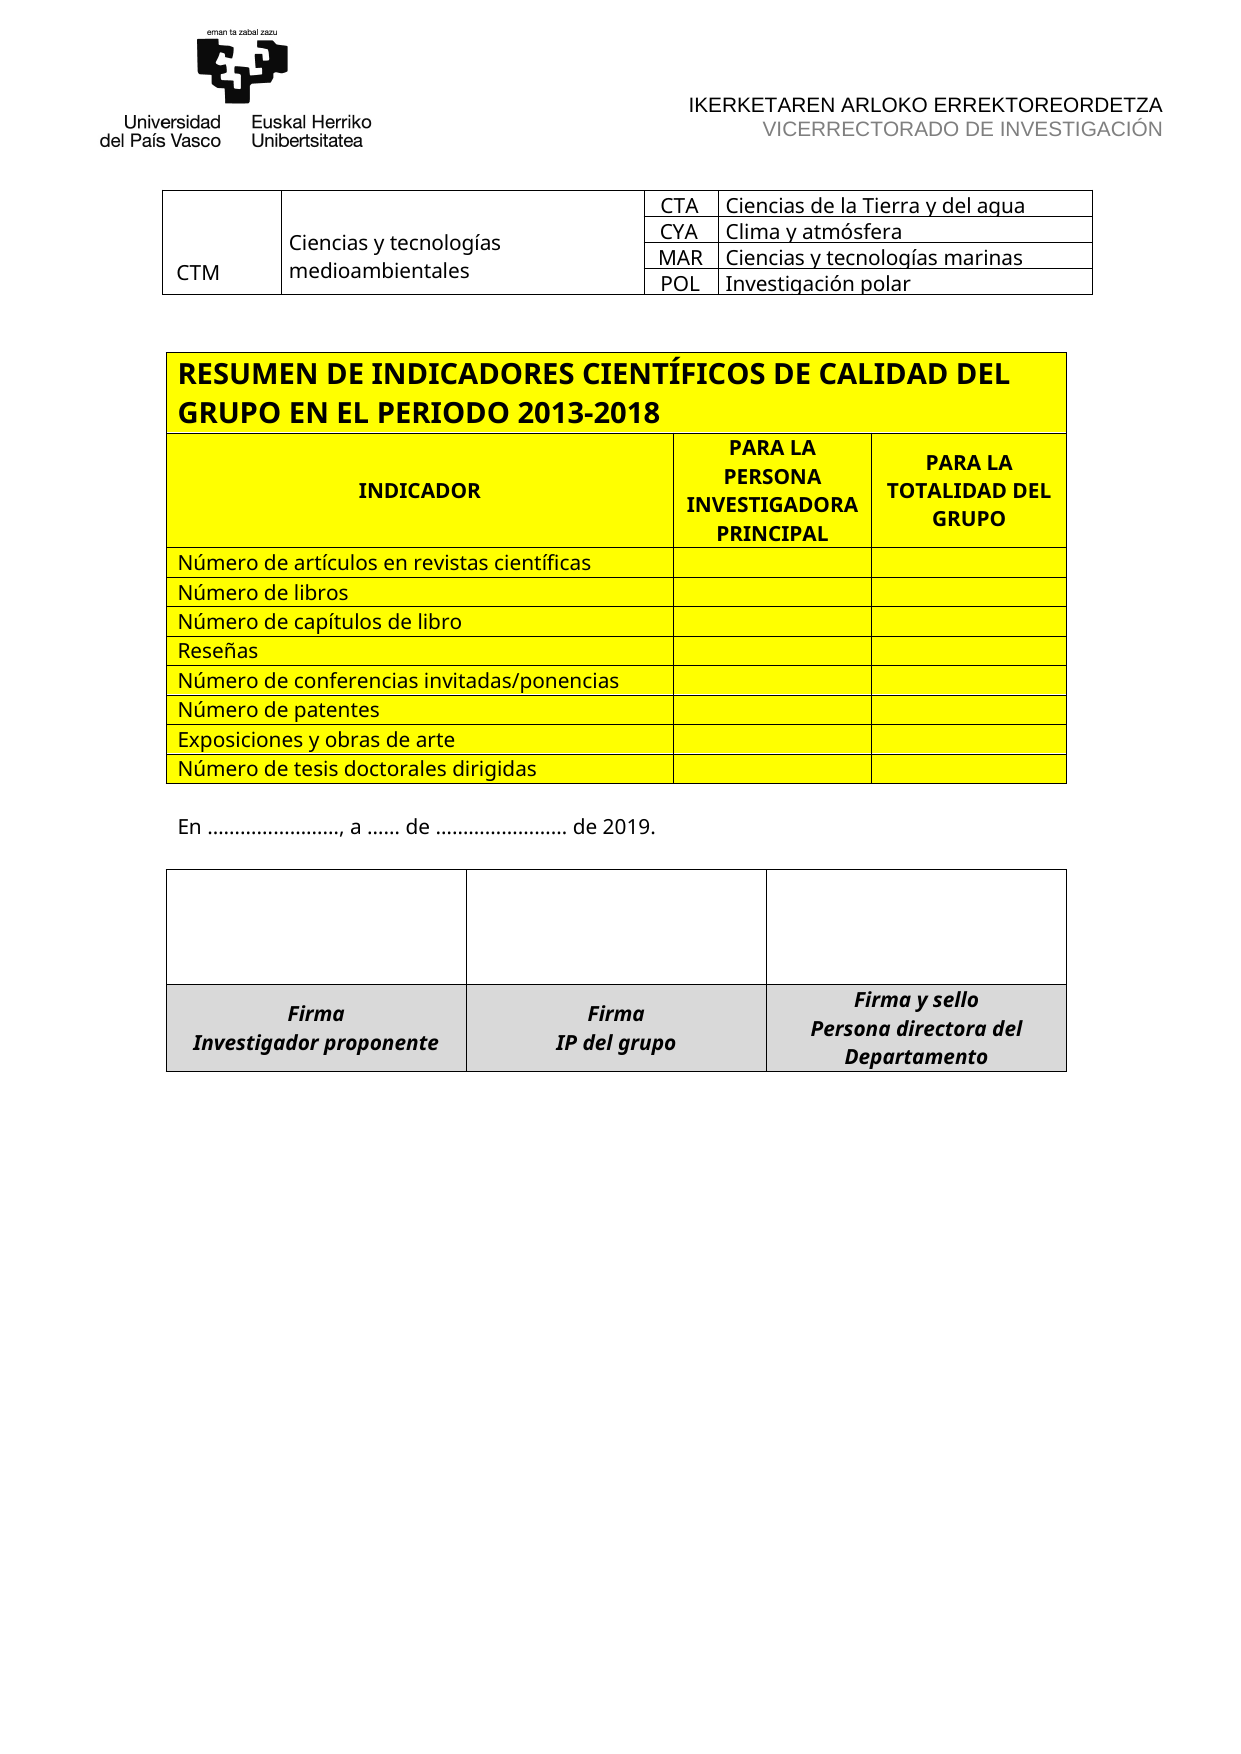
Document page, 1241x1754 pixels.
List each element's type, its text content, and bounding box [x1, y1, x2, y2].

table_cell POL [645, 269, 718, 294]
table_cell [674, 666, 871, 694]
table_cell PARA LA PERSONA INVESTIGADORA PRINCIPAL [674, 434, 871, 547]
table_cell CYA [645, 217, 718, 242]
table_cell Investigación polar [719, 269, 1092, 294]
table_cell Número de capítulos de libro [167, 607, 673, 636]
table_cell Reseñas [167, 637, 673, 665]
table_cell [674, 755, 871, 783]
table_header [467, 870, 766, 984]
table_cell [872, 755, 1066, 783]
table_cell [674, 637, 871, 665]
table_header RESUMEN DE INDICADORES CIENTÍFICOS DE CALIDAD DEL GRUPO EN EL PERIODO 2013-2018 [167, 353, 1066, 432]
table_header [767, 870, 1066, 984]
table_cell Firma Investigador proponente [167, 985, 466, 1071]
table_cell Ciencias y tecnologías medioambientales [282, 191, 644, 294]
table_cell [674, 548, 871, 577]
table_cell [674, 696, 871, 724]
table_cell [674, 725, 871, 753]
table_cell [872, 725, 1066, 753]
table_cell Firma IP del grupo [467, 985, 766, 1071]
table_cell INDICADOR [167, 434, 673, 547]
table_header [167, 870, 466, 984]
table_cell [872, 637, 1066, 665]
table_cell CTM [163, 191, 281, 294]
table_cell Ciencias de la Tierra y del agua [719, 191, 1092, 216]
table_cell [872, 696, 1066, 724]
table_cell Número de patentes [167, 696, 673, 724]
picture [41, 0, 404, 170]
table_cell [872, 578, 1066, 606]
table_cell Número de tesis doctorales dirigidas [167, 755, 673, 783]
table_cell [674, 578, 871, 606]
table_cell MAR [645, 243, 718, 268]
table_cell Exposiciones y obras de arte [167, 725, 673, 753]
table_cell Número de artículos en revistas científicas [167, 548, 673, 577]
table_cell Número de libros [167, 578, 673, 606]
table_cell Número de conferencias invitadas/ponencias [167, 666, 673, 694]
table_cell Firma y sello Persona directora del Departamento [767, 985, 1066, 1071]
table_cell CTA [645, 191, 718, 216]
table_cell Clima y atmósfera [719, 217, 1092, 242]
table_cell [674, 607, 871, 636]
table_cell PARA LA TOTALIDAD DEL GRUPO [872, 434, 1066, 547]
table_cell [872, 666, 1066, 694]
table_cell [872, 607, 1066, 636]
table_cell [872, 548, 1066, 577]
table_cell Ciencias y tecnologías marinas [719, 243, 1092, 268]
text En ……………………, a …… de …………………… de 2019. [177, 812, 1063, 841]
